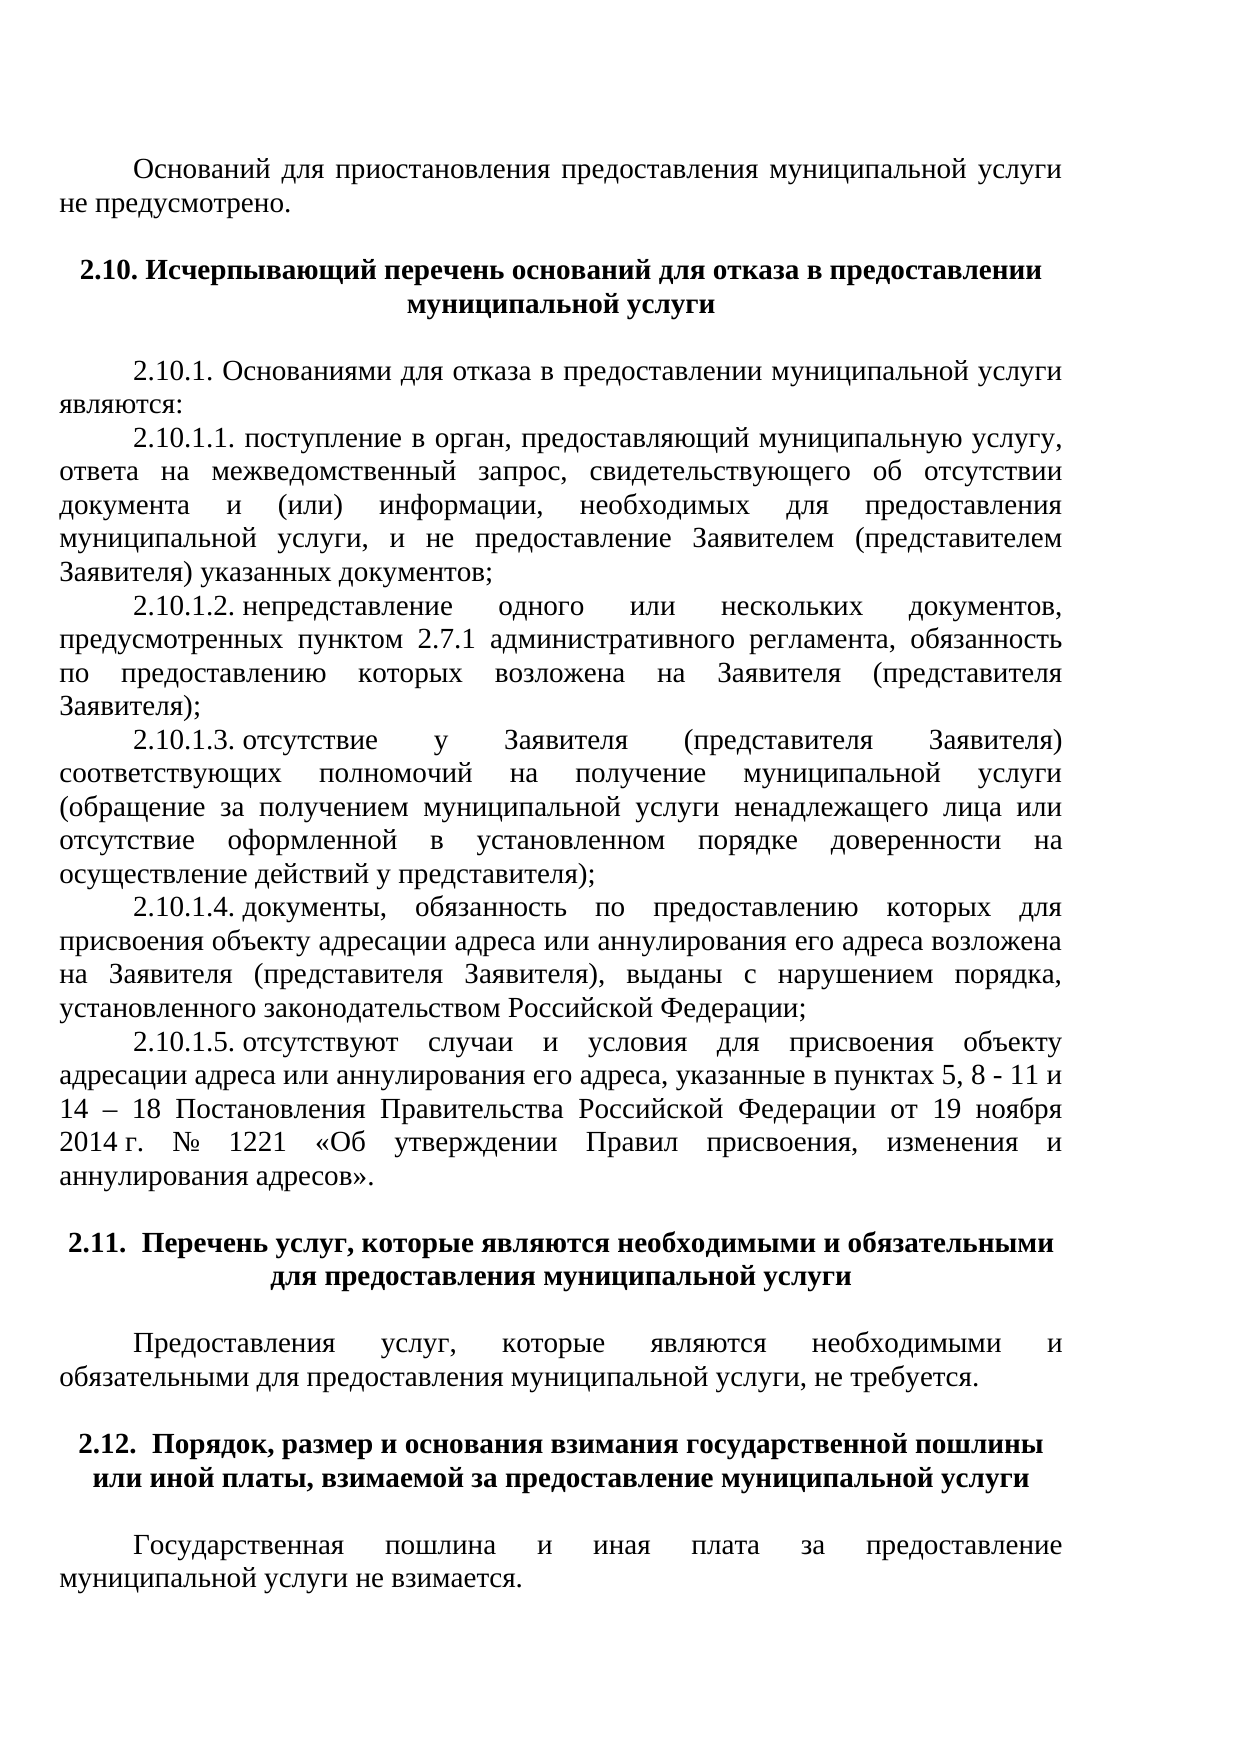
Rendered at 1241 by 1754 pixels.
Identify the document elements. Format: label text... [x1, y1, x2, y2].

text 2.10.1.4. документы, обязанность по предоставлению которых для присвоения объекту адресации адреса или аннулирования его адреса возложена на Заявителя (представителя Заявителя), выданы с нарушением порядка, установленного законодательством Российской Федерации; [59, 889, 1063, 1024]
text Государственная пошлина и иная плата за предоставление муниципальной услуги не взимается. [59, 1527, 1063, 1594]
text 2.10. Исчерпывающий перечень оснований для отказа в предоставлении муниципальной услуги [59, 252, 1063, 319]
list Порядок, размер и основания взимания государственной пошлины или иной платы, взимаемой за предоставление муниципальной услуги [59, 1426, 1063, 1493]
text 2.10.1. Основаниями для отказа в предоставлении муниципальной услуги являются: [59, 353, 1063, 420]
text 2.10.1.2. непредставление одного или нескольких документов, предусмотренных пунктом 2.7.1 административного регламента, обязанность по предоставлению которых возложена на Заявителя (представителя Заявителя); [59, 588, 1063, 722]
text 2.10.1.1. поступление в орган, предоставляющий муниципальную услугу, ответа на межведомственный запрос, свидетельствующего об отсутствии документа и (или) информации, необходимых для предоставления муниципальной услуги, и не предоставление Заявителем (представителем Заявителя) указанных документов; [59, 420, 1063, 588]
list Перечень услуг, которые являются необходимыми и обязательными для предоставления муниципальной услуги [59, 1225, 1063, 1292]
text 2.10.1.5. отсутствуют случаи и условия для присвоения объекту адресации адреса или аннулирования его адреса, указанные в пунктах 5, 8 - 11 и 14 – 18 Постановления Правительства Российской Федерации от 19 ноября 2014 г. № 1221 «Об утверждении Правил присвоения, изменения и аннулирования адресов». [59, 1024, 1063, 1191]
text Предоставления услуг, которые являются необходимыми и обязательными для предоставления муниципальной услуги, не требуется. [59, 1326, 1063, 1393]
text Оснований для приостановления предоставления муниципальной услуги не предусмотрено. [59, 152, 1063, 219]
text 2.10.1.3. отсутствие у Заявителя (представителя Заявителя) соответствующих полномочий на получение муниципальной услуги (обращение за получением муниципальной услуги ненадлежащего лица или отсутствие оформленной в установленном порядке доверенности на осуществление действий у представителя); [59, 722, 1063, 889]
